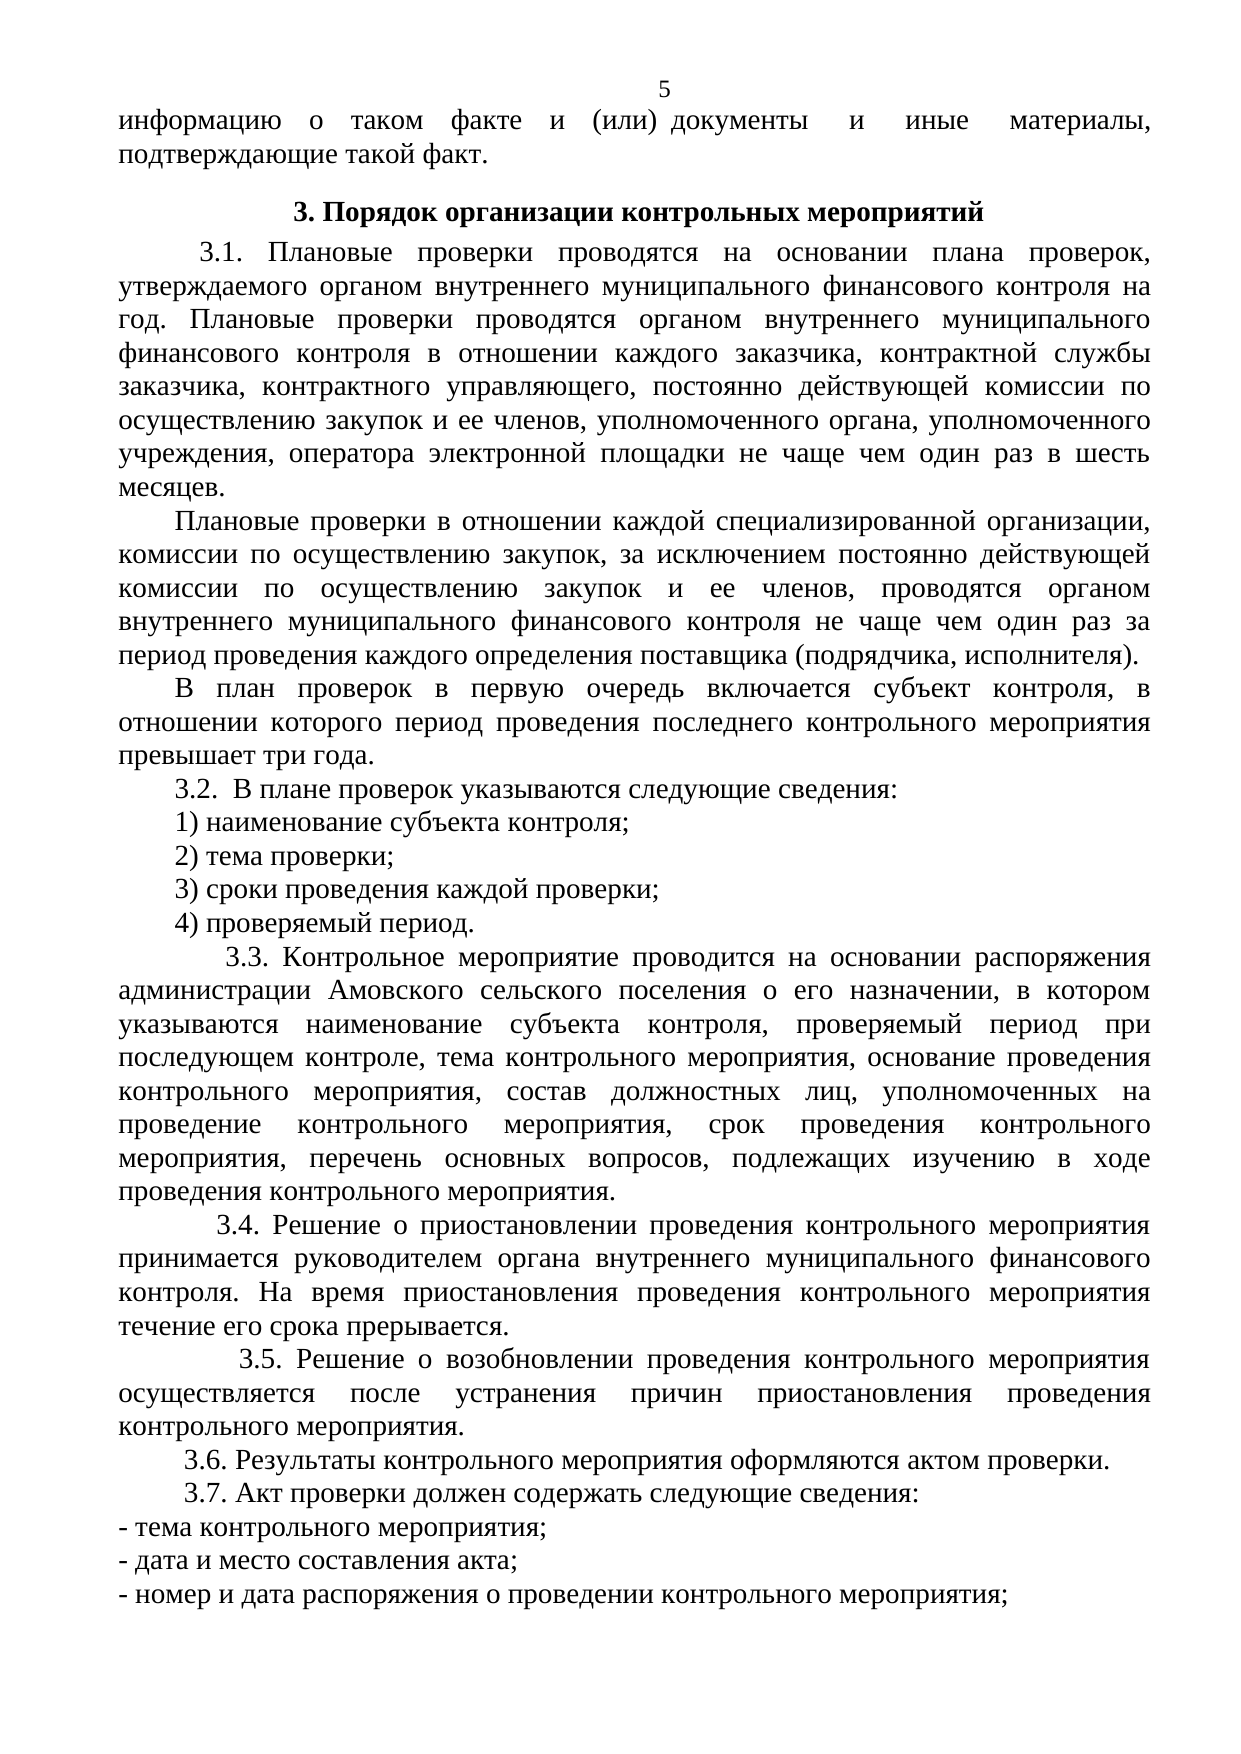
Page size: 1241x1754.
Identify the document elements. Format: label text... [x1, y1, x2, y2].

text 3.6. Результаты контрольного мероприятия оформляются актом проверки. [118, 1442, 1152, 1475]
text - номер и дата распоряжения о проведении контрольного мероприятия; [118, 1576, 1152, 1609]
text 3.7. Акт проверки должен содержать следующие сведения: [118, 1475, 1152, 1509]
text 3.5. Решение о возобновлении проведения контрольного мероприятия осуществляется после устранения причин приостановления проведения контрольного мероприятия. [118, 1341, 1152, 1442]
text В план проверок в первую очередь включается субъект контроля, в отношении которого период проведения последнего контрольного мероприятия превышает три года. [118, 670, 1152, 771]
text 2) тема проверки; [118, 838, 1152, 872]
text 1) наименование субъекта контроля; [118, 804, 1152, 838]
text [118, 102, 1152, 169]
text Плановые проверки в отношении каждой специализированной организации, комиссии по осуществлению закупок, за исключением постоянно действующей комиссии по осуществлению закупок и ее членов, проводятся органом внутреннего муниципального финансового контроля не чаще чем один раз за период проведения каждого определения поставщика (подрядчика, исполнителя). [118, 503, 1152, 670]
text 3) сроки проведения каждой проверки; [118, 872, 1152, 905]
text 3.3. Контрольное мероприятие проводится на основании распоряжения администрации Амовского сельского поселения о его назначении, в котором указываются наименование субъекта контроля, проверяемый период при последующем контроле, тема контрольного мероприятия, основание проведения контрольного мероприятия, состав должностных лиц, уполномоченных на проведение контрольного мероприятия, срок проведения контрольного мероприятия, перечень основных вопросов, подлежащих изучению в ходе проведения контрольного мероприятия. [118, 939, 1152, 1207]
subtitle 3. Порядок организации контрольных мероприятий [118, 194, 1152, 228]
text 3.4. Решение о приостановлении проведения контрольного мероприятия принимается руководителем органа внутреннего муниципального финансового контроля. На время приостановления проведения контрольного мероприятия течение его срока прерывается. [118, 1207, 1152, 1341]
text - тема контрольного мероприятия; [118, 1509, 1152, 1542]
text - дата и место составления акта; [118, 1542, 1152, 1576]
text 4) проверяемый период. [118, 905, 1152, 939]
text 3.2. В плане проверок указываются следующие сведения: [118, 771, 1152, 804]
text 3.1. Плановые проверки проводятся на основании плана проверок, утверждаемого органом внутреннего муниципального финансового контроля на год. Плановые проверки проводятся органом внутреннего муниципального финансового контроля в отношении каждого заказчика, контрактной службы заказчика, контрактного управляющего, постоянно действующей комиссии по осуществлению закупок и ее членов, уполномоченного органа, уполномоченного учреждения, оператора электронной площадки не чаще чем один раз в шесть месяцев. [118, 234, 1152, 503]
